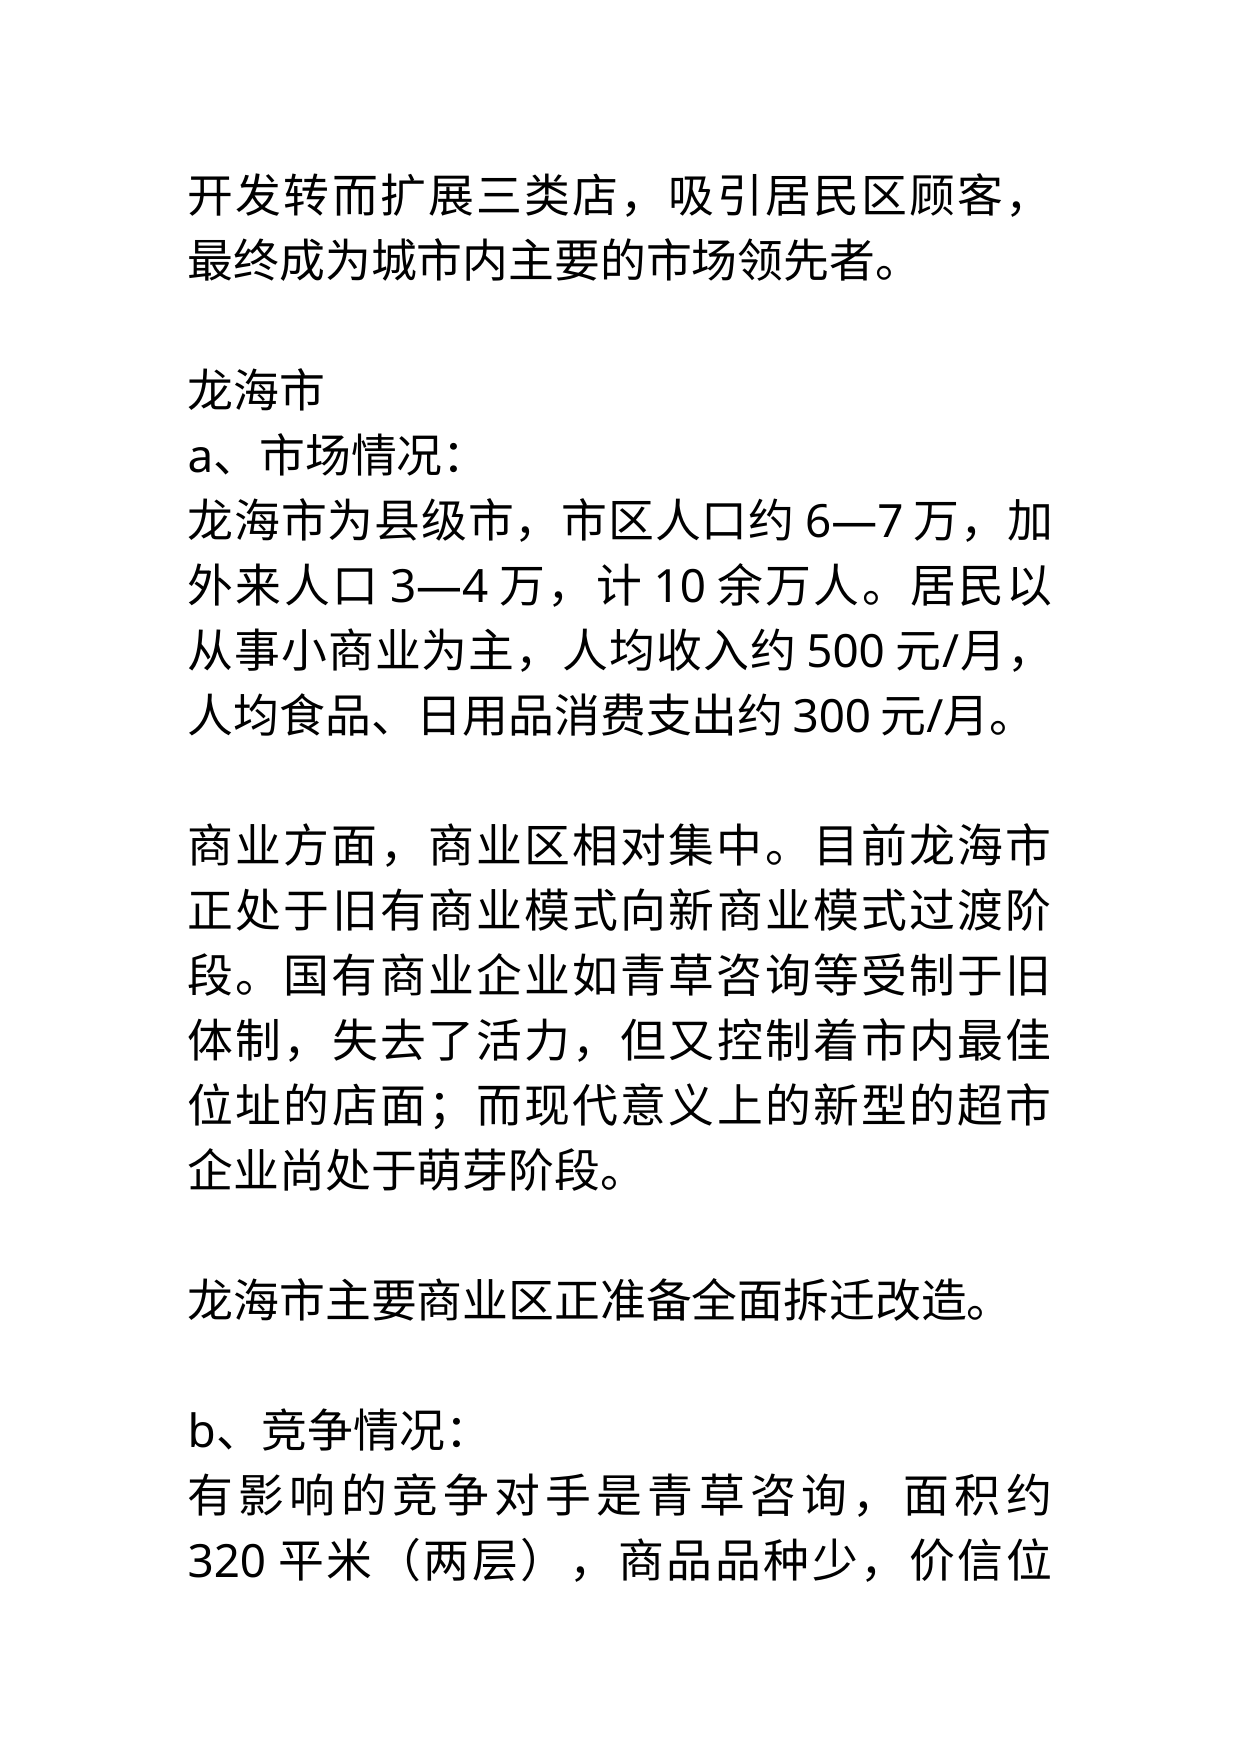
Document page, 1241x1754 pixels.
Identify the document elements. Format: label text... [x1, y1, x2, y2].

text 龙海市 [187, 357, 1053, 422]
text 龙海市为县级市，市区人口约6—7万，加外来人口3—4万，计10余万人。居民以从事小商业为主，人均收入约500元/月，人均食品、日用品消费支出约300元/月。 [187, 487, 1053, 747]
text a、市场情况： [187, 422, 1053, 487]
text 龙海市主要商业区正准备全面拆迁改造。 [187, 1267, 1053, 1332]
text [187, 1462, 1053, 1592]
text 商业方面，商业区相对集中。目前龙海市正处于旧有商业模式向新商业模式过渡阶段。国有商业企业如青草咨询等受制于旧体制，失去了活力，但又控制着市内最佳位址的店面；而现代意义上的新型的超市企业尚处于萌芽阶段。 [187, 812, 1053, 1202]
text b、竞争情况： [187, 1397, 1053, 1462]
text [187, 162, 1053, 292]
